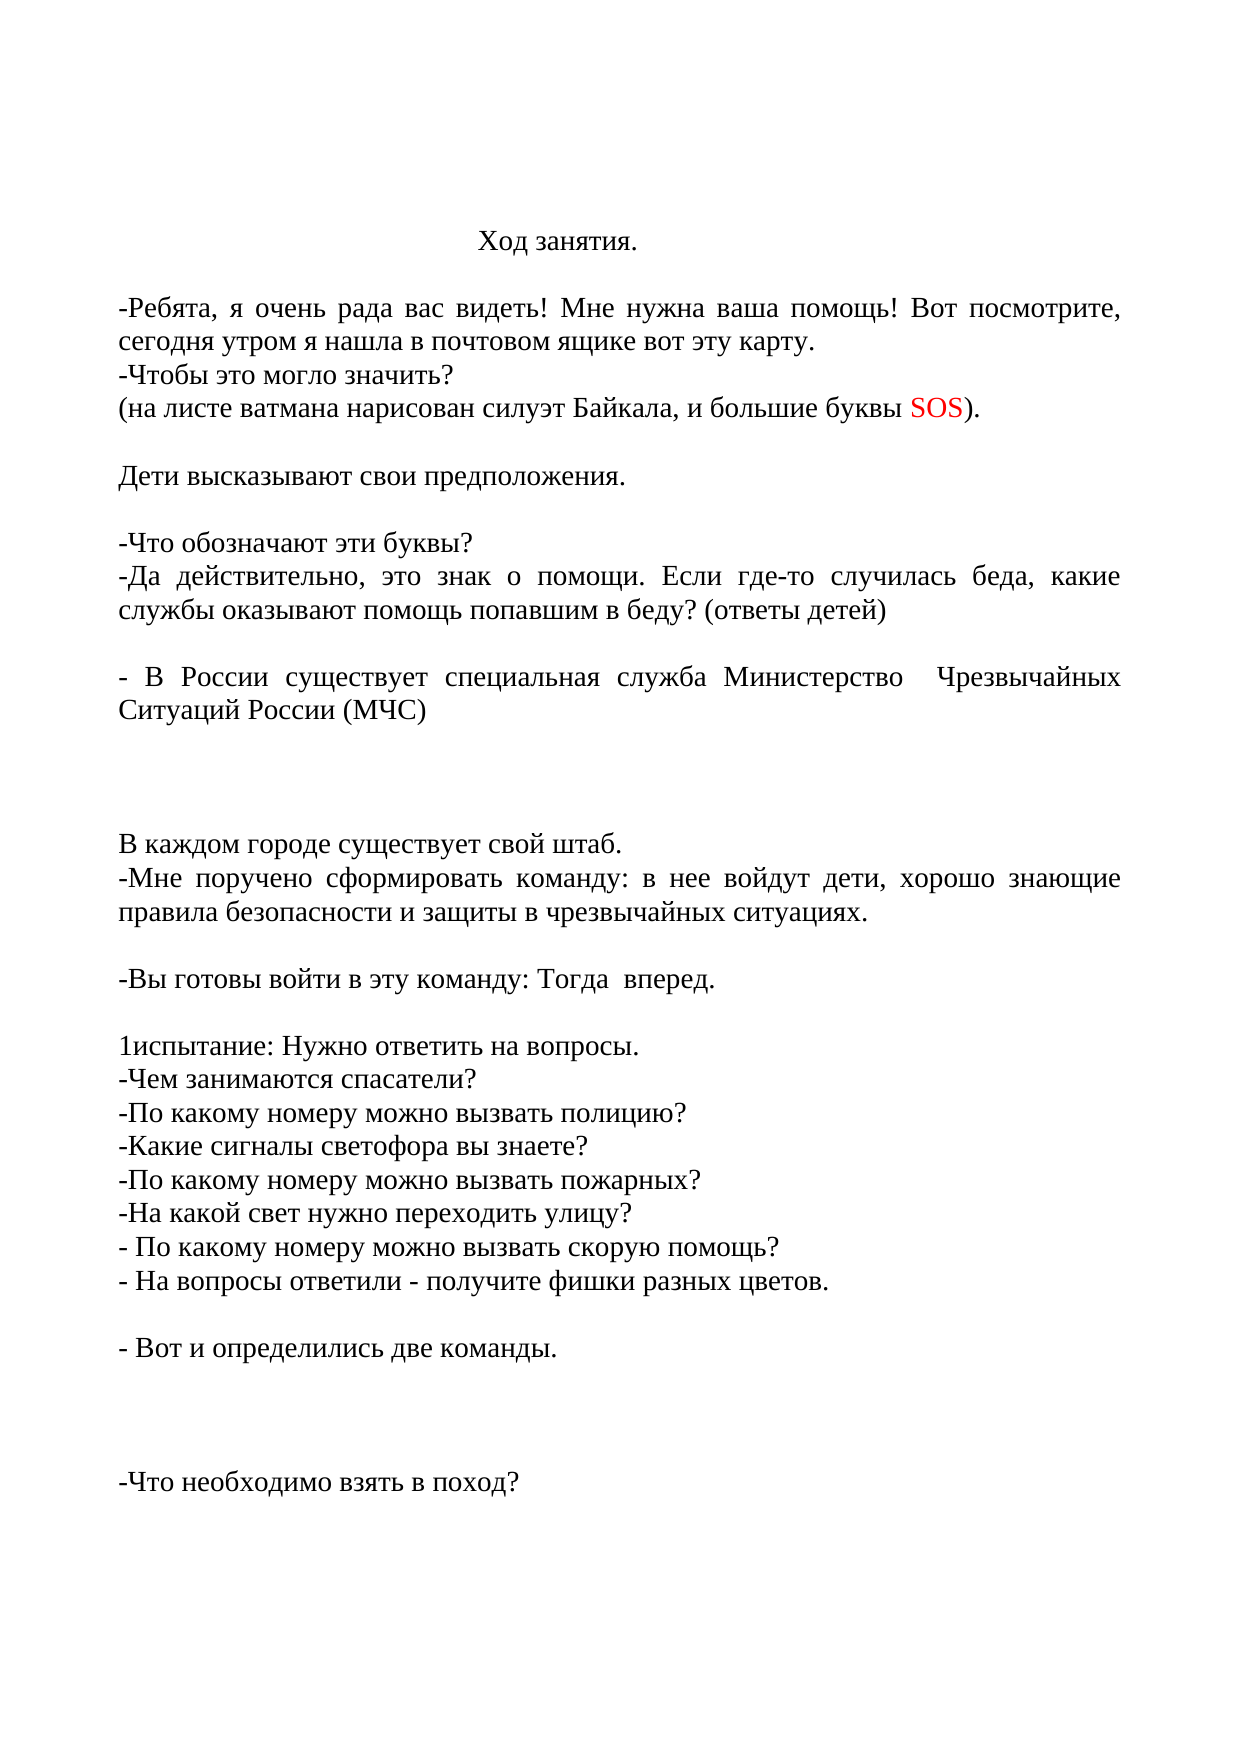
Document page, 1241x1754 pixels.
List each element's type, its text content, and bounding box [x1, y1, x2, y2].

list Дети высказывают свои предположения. [118, 458, 1122, 491]
list -По какому номеру можно вызвать пожарных? [118, 1162, 1122, 1196]
list Ход занятия. [193, 223, 1122, 256]
list 1испытание: Нужно ответить на вопросы. [118, 1028, 1122, 1061]
list - Вот и определились две команды. [118, 1330, 1122, 1363]
list -На какой свет нужно переходить улицу? [118, 1196, 1122, 1229]
list - На вопросы ответили - получите фишки разных цветов. [118, 1263, 1122, 1296]
list - По какому номеру можно вызвать скорую помощь? [118, 1229, 1122, 1263]
list -Что необходимо взять в поход? [118, 1464, 1122, 1497]
list -Чтобы это могло значить? [118, 357, 1122, 391]
list -По какому номеру можно вызвать полицию? [118, 1095, 1122, 1128]
list -Чем занимаются спасатели? [118, 1061, 1122, 1095]
list -Вы готовы войти в эту команду: Тогда вперед. [118, 961, 1122, 994]
list -Какие сигналы светофора вы знаете? [118, 1128, 1122, 1162]
list -Мне поручено сформировать команду: в нее войдут дети, хорошо знающие правила безопасности и защиты в чрезвычайных ситуациях. [118, 860, 1122, 927]
list -Ребята, я очень рада вас видеть! Мне нужна ваша помощь! Вот посмотрите, сегодня утром я нашла в почтовом ящике вот эту карту. [118, 290, 1122, 357]
list - В России существует специальная служба Министерство Чрезвычайных Ситуаций России (МЧС) [118, 659, 1122, 726]
list -Что обозначают эти буквы? [118, 525, 1122, 558]
list -Да действительно, это знак о помощи. Если где-то случилась беда, какие службы оказывают помощь попавшим в беду? (ответы детей) [118, 558, 1122, 625]
list (на листе ватмана нарисован силуэт Байкала, и большие буквы SOS). [118, 391, 1122, 424]
list В каждом городе существует свой штаб. [118, 827, 1122, 860]
